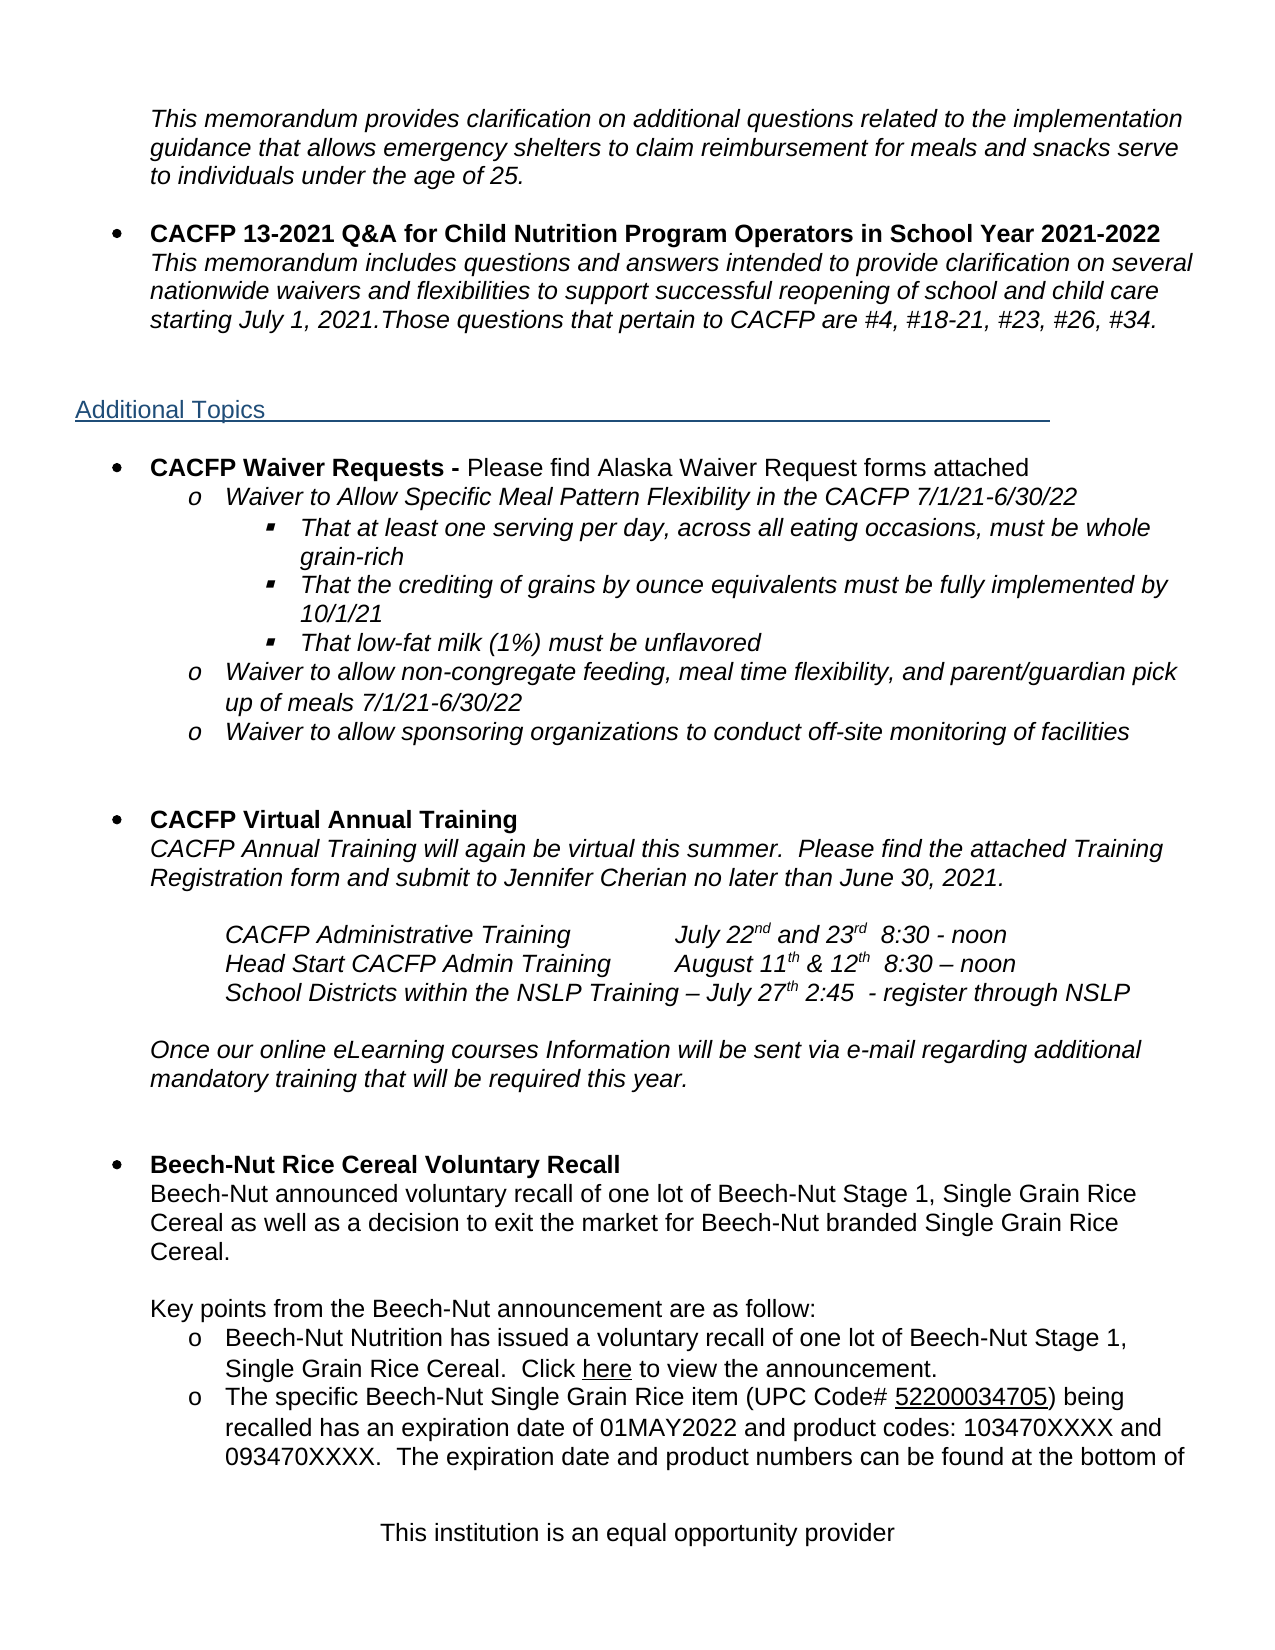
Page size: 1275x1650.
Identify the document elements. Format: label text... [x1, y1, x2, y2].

list CACFP Virtual Annual Training [112, 805, 1200, 834]
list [187, 1382, 1200, 1471]
list That low-fat milk (1%) must be unflavored [262, 628, 1200, 657]
text Key points from the Beech-Nut announcement are as follow: [150, 1294, 1200, 1323]
list CACFP Waiver Requests - Please find Alaska Waiver Request forms attached [112, 453, 1200, 482]
list Waiver to allow sponsoring organizations to conduct off-site monitoring of facilities [187, 717, 1200, 747]
text CACFP Administrative Training July 22nd and 23rd 8:30 - noon [159, 920, 1200, 949]
text This memorandum includes questions and answers intended to provide clarification on several nationwide waivers and flexibilities to support successful reopening of school and child care starting July 1, 2021.Those questions that pertain to CACFP are #4, #18-21, #23, #26, #34. [150, 248, 1200, 334]
list Beech-Nut Rice Cereal Voluntary Recall [112, 1150, 1200, 1179]
list That at least one serving per day, across all eating occasions, must be whole grain-rich [262, 513, 1200, 570]
list Waiver to Allow Specific Meal Pattern Flexibility in the CACFP 7/1/21-6/30/22 [187, 482, 1200, 513]
text Once our online eLearning courses Information will be sent via e-mail regarding additional mandatory training that will be required this year. [150, 1035, 1200, 1093]
text Beech-Nut announced voluntary recall of one lot of Beech-Nut Stage 1, Single Grain Rice Cereal as well as a decision to exit the market for Beech-Nut branded Single Grain Rice Cereal. [150, 1179, 1200, 1265]
text CACFP Annual Training will again be virtual this summer. Please find the attached Training Registration form and submit to Jennifer Cherian no later than June 30, 2021. [150, 834, 1200, 891]
list Beech-Nut Nutrition has issued a voluntary recall of one lot of Beech-Nut Stage 1, Single Grain Rice Cereal. Click here to view the announcement. [187, 1323, 1200, 1382]
text This memorandum provides clarification on additional questions related to the implementation guidance that allows emergency shelters to claim reimbursement for meals and snacks serve to individuals under the age of 25. [150, 104, 1200, 190]
text School Districts within the NSLP Training – July 27th 2:45 - register through NSLP [159, 978, 1200, 1006]
text Head Start CACFP Admin Training August 11th & 12th 8:30 – noon [159, 949, 1200, 978]
list That the crediting of grains by ounce equivalents must be fully implemented by 10/1/21 [262, 570, 1200, 628]
subtitle Additional Topics [75, 396, 1200, 424]
list Waiver to allow non-congregate feeding, meal time flexibility, and parent/guardian pick up of meals 7/1/21-6/30/22 [187, 657, 1200, 717]
list CACFP 13-2021 Q&A for Child Nutrition Program Operators in School Year 2021-2022 [112, 219, 1200, 248]
